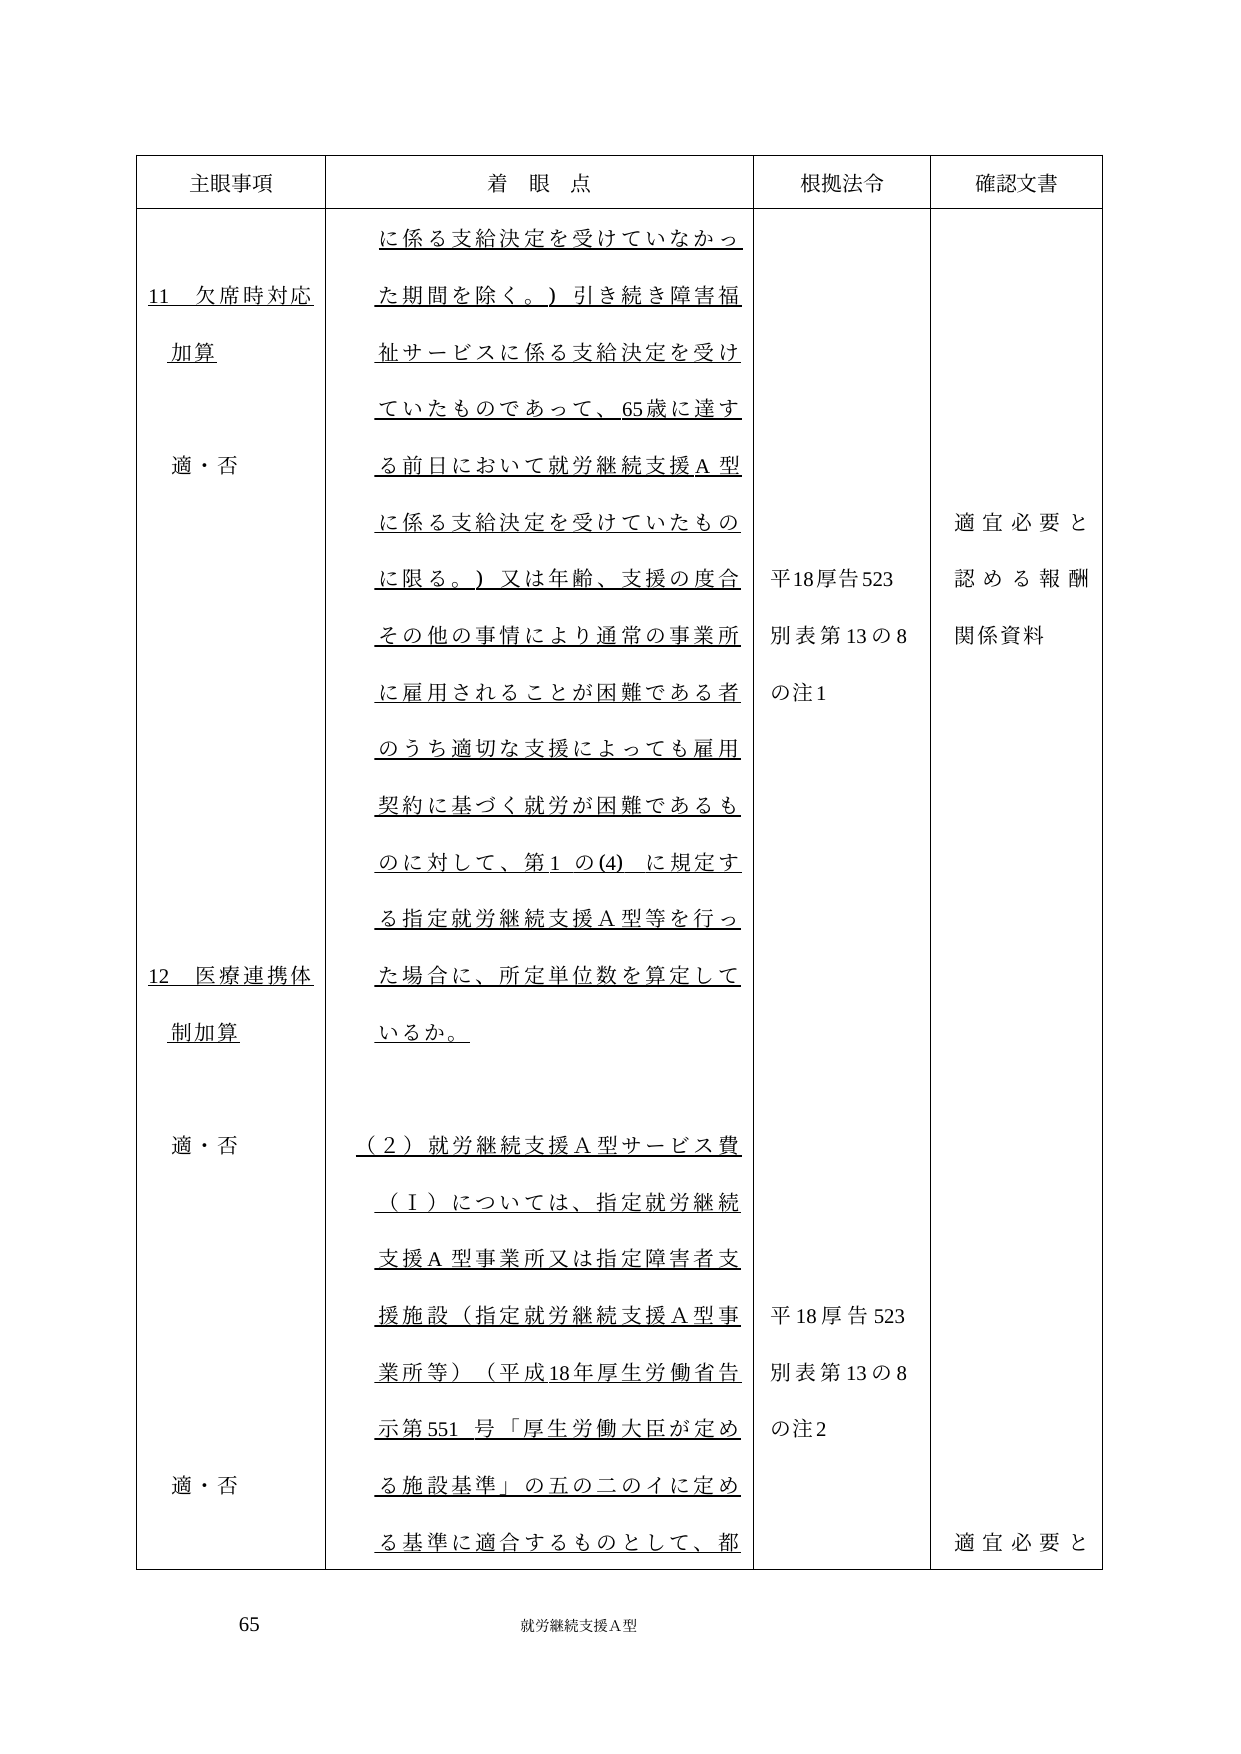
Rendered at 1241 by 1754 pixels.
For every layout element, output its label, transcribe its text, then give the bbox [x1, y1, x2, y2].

table_header 主眼事項 [137, 156, 325, 208]
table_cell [754, 209, 930, 1569]
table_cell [326, 209, 753, 1569]
table_header 着 眼 点 [326, 156, 753, 208]
table_header 根拠法令 [754, 156, 930, 208]
table_header 確認文書 [931, 156, 1102, 208]
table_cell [137, 209, 325, 1569]
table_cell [931, 209, 1102, 1569]
